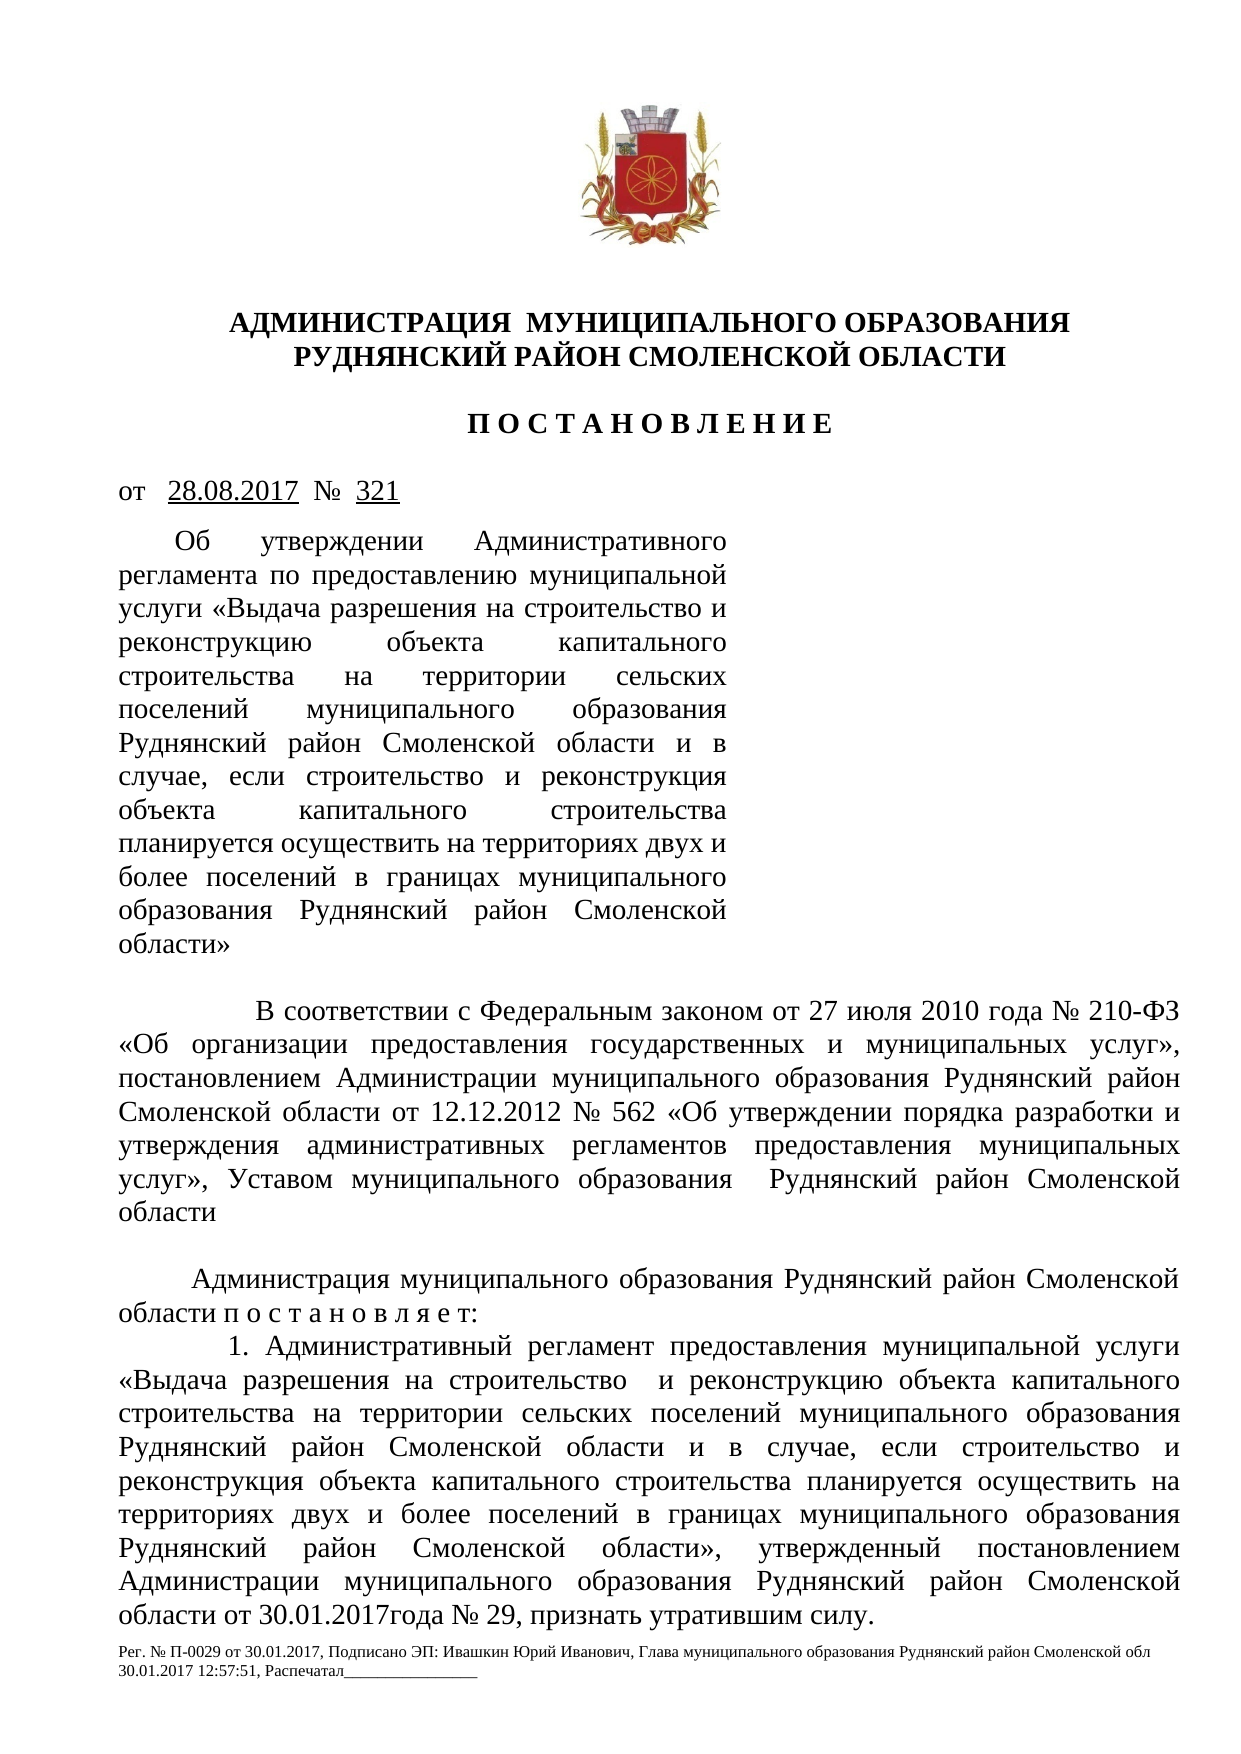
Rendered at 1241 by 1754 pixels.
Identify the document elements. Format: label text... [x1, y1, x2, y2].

subtitle П О С Т А Н О В Л Е Н И Е [118, 406, 1181, 439]
subtitle АДМИНИСТРАЦИЯ МУНИЦИПАЛЬНОГО ОБРАЗОВАНИЯ [118, 305, 1181, 339]
text В соответствии с Федеральным законом от 27 июля 2010 года № 210-ФЗ «Об организации предоставления государственных и муниципальных услуг», постановлением Администрации муниципального образования Руднянский район Смоленской области от 12.12.2012 № 562 «Об утверждении порядка разработки и утверждения административных регламентов предоставления муниципальных услуг», Уставом муниципального образования Руднянский район Смоленской области [118, 993, 1181, 1228]
subtitle Администрация муниципального образования Руднянский район Смоленской области п о с т а н о в л я е т: [118, 1261, 1181, 1328]
table_header Об утверждении Административного регламента по предоставлению муниципальной услуги «Выдача разрешения на строительство и реконструкцию объекта капитального строительства на территории сельских поселений муниципального образования Руднянский район Смоленской области и в случае, если строительство и реконструкция объекта капитального строительства планируется осуществить на территориях двух и более поселений в границах муниципального образования Руднянский район Смоленской области» [107, 524, 738, 959]
subtitle 1. Административный регламент предоставления муниципальной услуги «Выдача разрешения на строительство и реконструкцию объекта капитального строительства на территории сельских поселений муниципального образования Руднянский район Смоленской области и в случае, если строительство и реконструкция объекта капитального строительства планируется осуществить на территориях двух и более поселений в границах муниципального образования Руднянский район Смоленской области», утвержденный постановлением Администрации муниципального образования Руднянский район Смоленской области от 30.01.2017года № 29, признать утратившим силу. [118, 1328, 1181, 1630]
subtitle РУДНЯНСКИЙ РАЙОН СМОЛЕНСКОЙ ОБЛАСТИ [118, 339, 1181, 372]
picture [577, 102, 722, 248]
subtitle от 28.08.2017 № 321 [118, 473, 1181, 507]
